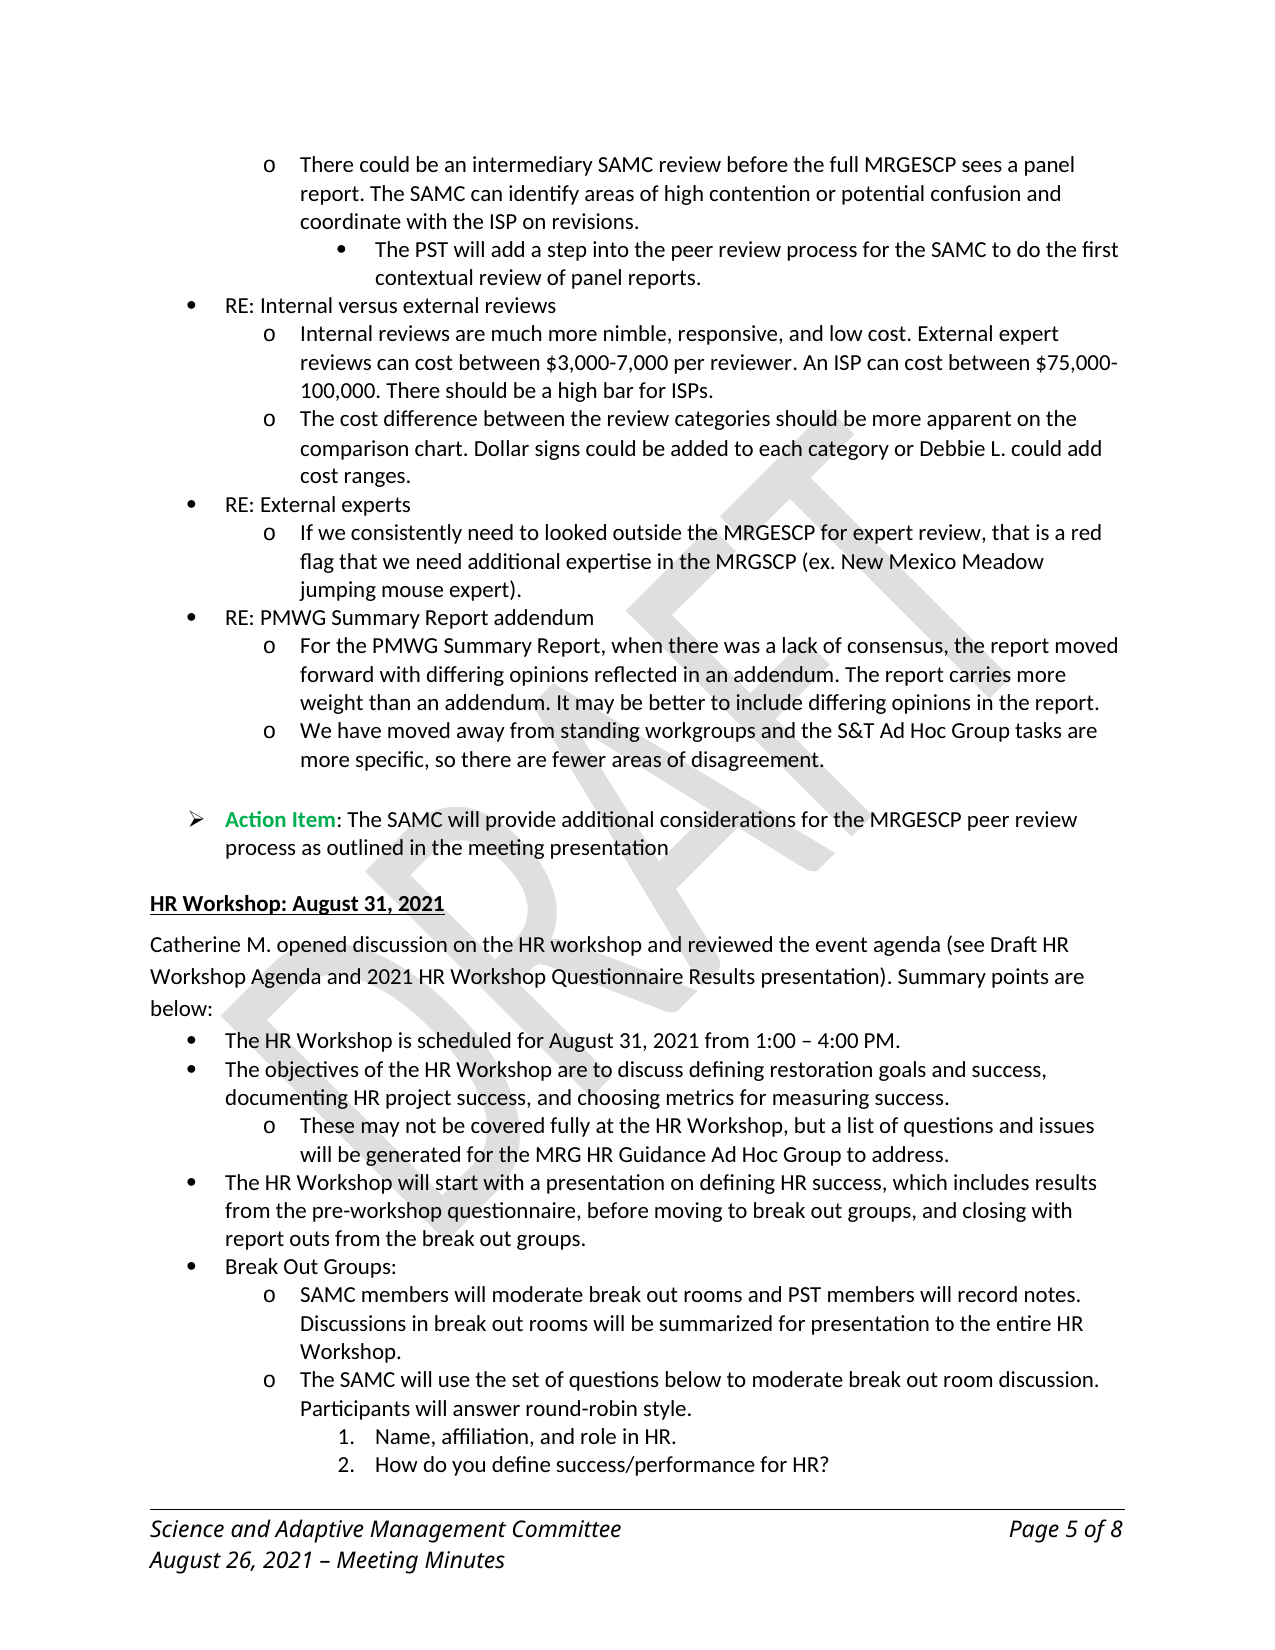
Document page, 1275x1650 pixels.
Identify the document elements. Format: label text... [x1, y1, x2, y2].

list RE: PMWG Summary Report addendum [187, 603, 1125, 631]
list We have moved away from standing workgroups and the S&T Ad Hoc Group tasks are more specific, so there are fewer areas of disagreement. [262, 716, 1125, 773]
subtitle HR Workshop: August 31, 2021 [150, 889, 1125, 918]
list If we consistently need to looked outside the MRGESCP for expert review, that is a red flag that we need additional expertise in the MRGSCP (ex. New Mexico Meadow jumping mouse expert). [262, 518, 1125, 603]
list The HR Workshop is scheduled for August 31, 2021 from 1:00 – 4:00 PM. [187, 1027, 1125, 1055]
list Action Item: The SAMC will provide additional considerations for the MRGESCP peer review process as outlined in the meeting presentation [187, 806, 1125, 862]
list The objectives of the HR Workshop are to discuss defining restoration goals and success, documenting HR project success, and choosing metrics for measuring success. [187, 1055, 1125, 1111]
list There could be an intermediary SAMC review before the full MRGESCP sees a panel report. The SAMC can identify areas of high contention or potential confusion and coordinate with the ISP on revisions. [262, 150, 1125, 235]
list The cost difference between the review categories should be more apparent on the comparison chart. Dollar signs could be added to each category or Debbie L. could add cost ranges. [262, 404, 1125, 490]
list Name, affiliation, and role in HR. [337, 1422, 1125, 1450]
list Break Out Groups: [187, 1252, 1125, 1280]
list SAMC members will moderate break out rooms and PST members will record notes. Discussions in break out rooms will be summarized for presentation to the entire HR Workshop. [262, 1280, 1125, 1365]
list Internal reviews are much more nimble, responsive, and low cost. External expert reviews can cost between $3,000-7,000 per reviewer. An ISP can cost between $75,000-100,000. There should be a high bar for ISPs. [262, 319, 1125, 404]
list RE: External experts [187, 490, 1125, 518]
list For the PMWG Summary Report, when there was a lack of consensus, the report moved forward with differing opinions reflected in an addendum. The report carries more weight than an addendum. It may be better to include differing opinions in the report. [262, 631, 1125, 716]
list The HR Workshop will start with a presentation on defining HR success, which includes results from the pre-workshop questionnaire, before moving to break out groups, and closing with report outs from the break out groups. [187, 1168, 1125, 1252]
text Catherine M. opened discussion on the HR workshop and reviewed the event agenda (see Draft HR Workshop Agenda and 2021 HR Workshop Questionnaire Results presentation). Summary points are below: [150, 930, 1125, 1022]
list RE: Internal versus external reviews [187, 291, 1125, 319]
list These may not be covered fully at the HR Workshop, but a list of questions and issues will be generated for the MRG HR Guidance Ad Hoc Group to address. [262, 1111, 1125, 1168]
list How do you define success/performance for HR? [337, 1450, 1125, 1478]
list The PST will add a step into the peer review process for the SAMC to do the first contextual review of panel reports. [337, 235, 1125, 291]
list The SAMC will use the set of questions below to moderate break out room discussion. Participants will answer round-robin style. [262, 1365, 1125, 1422]
